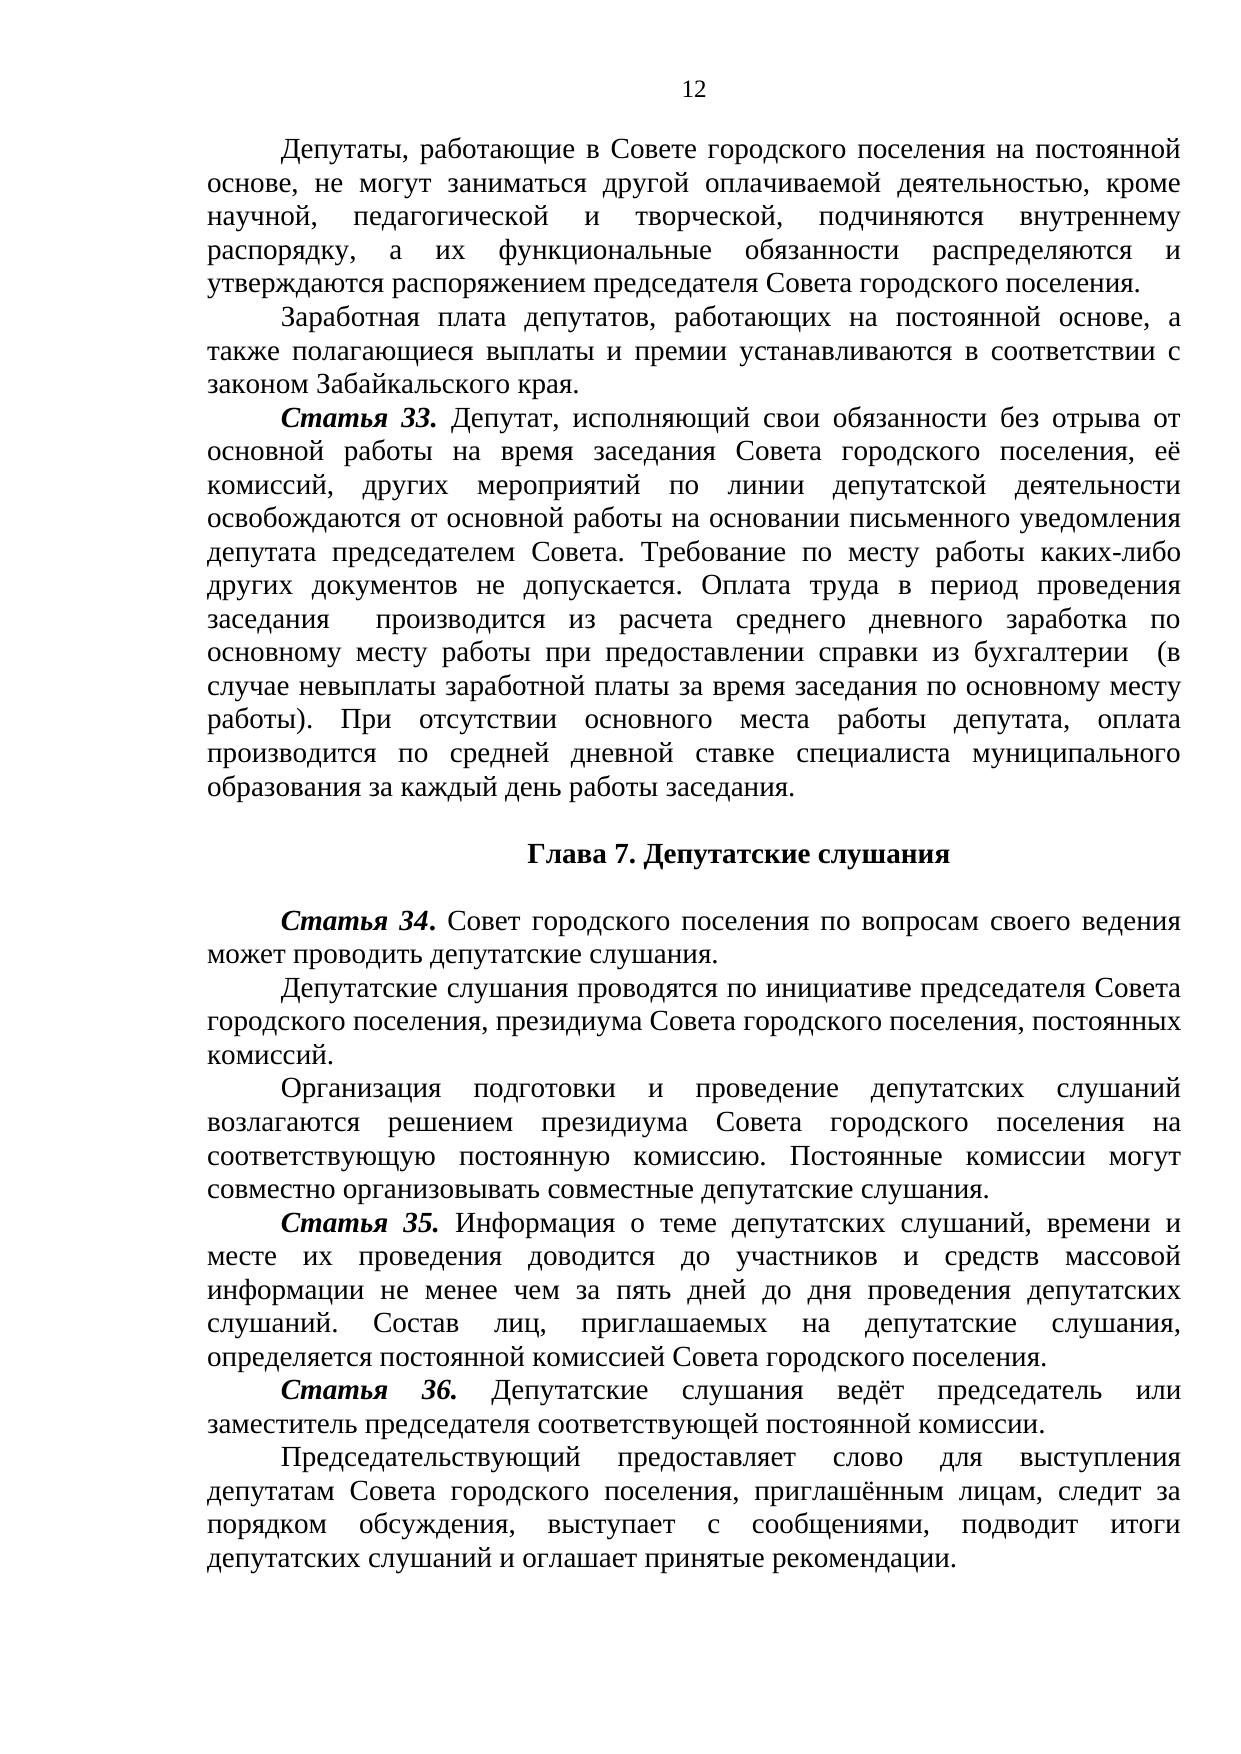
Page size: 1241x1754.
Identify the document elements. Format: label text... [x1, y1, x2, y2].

text Глава 7. Депутатские слушания [295, 836, 1182, 869]
text Статья 34. Совет городского поселения по вопросам своего ведения может проводить депутатские слушания. [207, 903, 1182, 970]
text Заработная плата депутатов, работающих на постоянной основе, а также полагающиеся выплаты и премии устанавливаются в соответствии с законом Забайкальского края. [207, 299, 1182, 400]
text Статья 36. Депутатские слушания ведёт председатель или заместитель председателя соответствующей постоянной комиссии. [207, 1372, 1182, 1439]
text Председательствующий предоставляет слово для выступления депутатам Совета городского поселения, приглашённым лицам, следит за порядком обсуждения, выступает с сообщениями, подводит итоги депутатских слушаний и оглашает принятые рекомендации. [207, 1439, 1182, 1574]
text Организация подготовки и проведение депутатских слушаний возлагаются решением президиума Совета городского поселения на соответствующую постоянную комиссию. Постоянные комиссии могут совместно организовывать совместные депутатские слушания. [207, 1071, 1182, 1205]
text Статья 35. Информация о теме депутатских слушаний, времени и месте их проведения доводится до участников и средств массовой информации не менее чем за пять дней до дня проведения депутатских слушаний. Состав лиц, приглашаемых на депутатские слушания, определяется постоянной комиссией Совета городского поселения. [207, 1205, 1182, 1372]
text Депутаты, работающие в Совете городского поселения на постоянной основе, не могут заниматься другой оплачиваемой деятельностью, кроме научной, педагогической и творческой, подчиняются внутреннему распорядку, а их функциональные обязанности распределяются и утверждаются распоряжением председателя Совета городского поселения. [207, 131, 1182, 299]
text Депутатские слушания проводятся по инициативе председателя Совета городского поселения, президиума Совета городского поселения, постоянных комиссий. [207, 970, 1182, 1071]
text Статья 33. Депутат, исполняющий свои обязанности без отрыва от основной работы на время заседания Совета городского поселения, её комиссий, других мероприятий по линии депутатской деятельности освобождаются от основной работы на основании письменного уведомления депутата председателем Совета. Требование по месту работы каких-либо других документов не допускается. Оплата труда в период проведения заседания производится из расчета среднего дневного заработка по основному месту работы при предоставлении справки из бухгалтерии (в случае невыплаты заработной платы за время заседания по основному месту работы). При отсутствии основного места работы депутата, оплата производится по средней дневной ставке специалиста муниципального образования за каждый день работы заседания. [207, 400, 1182, 802]
